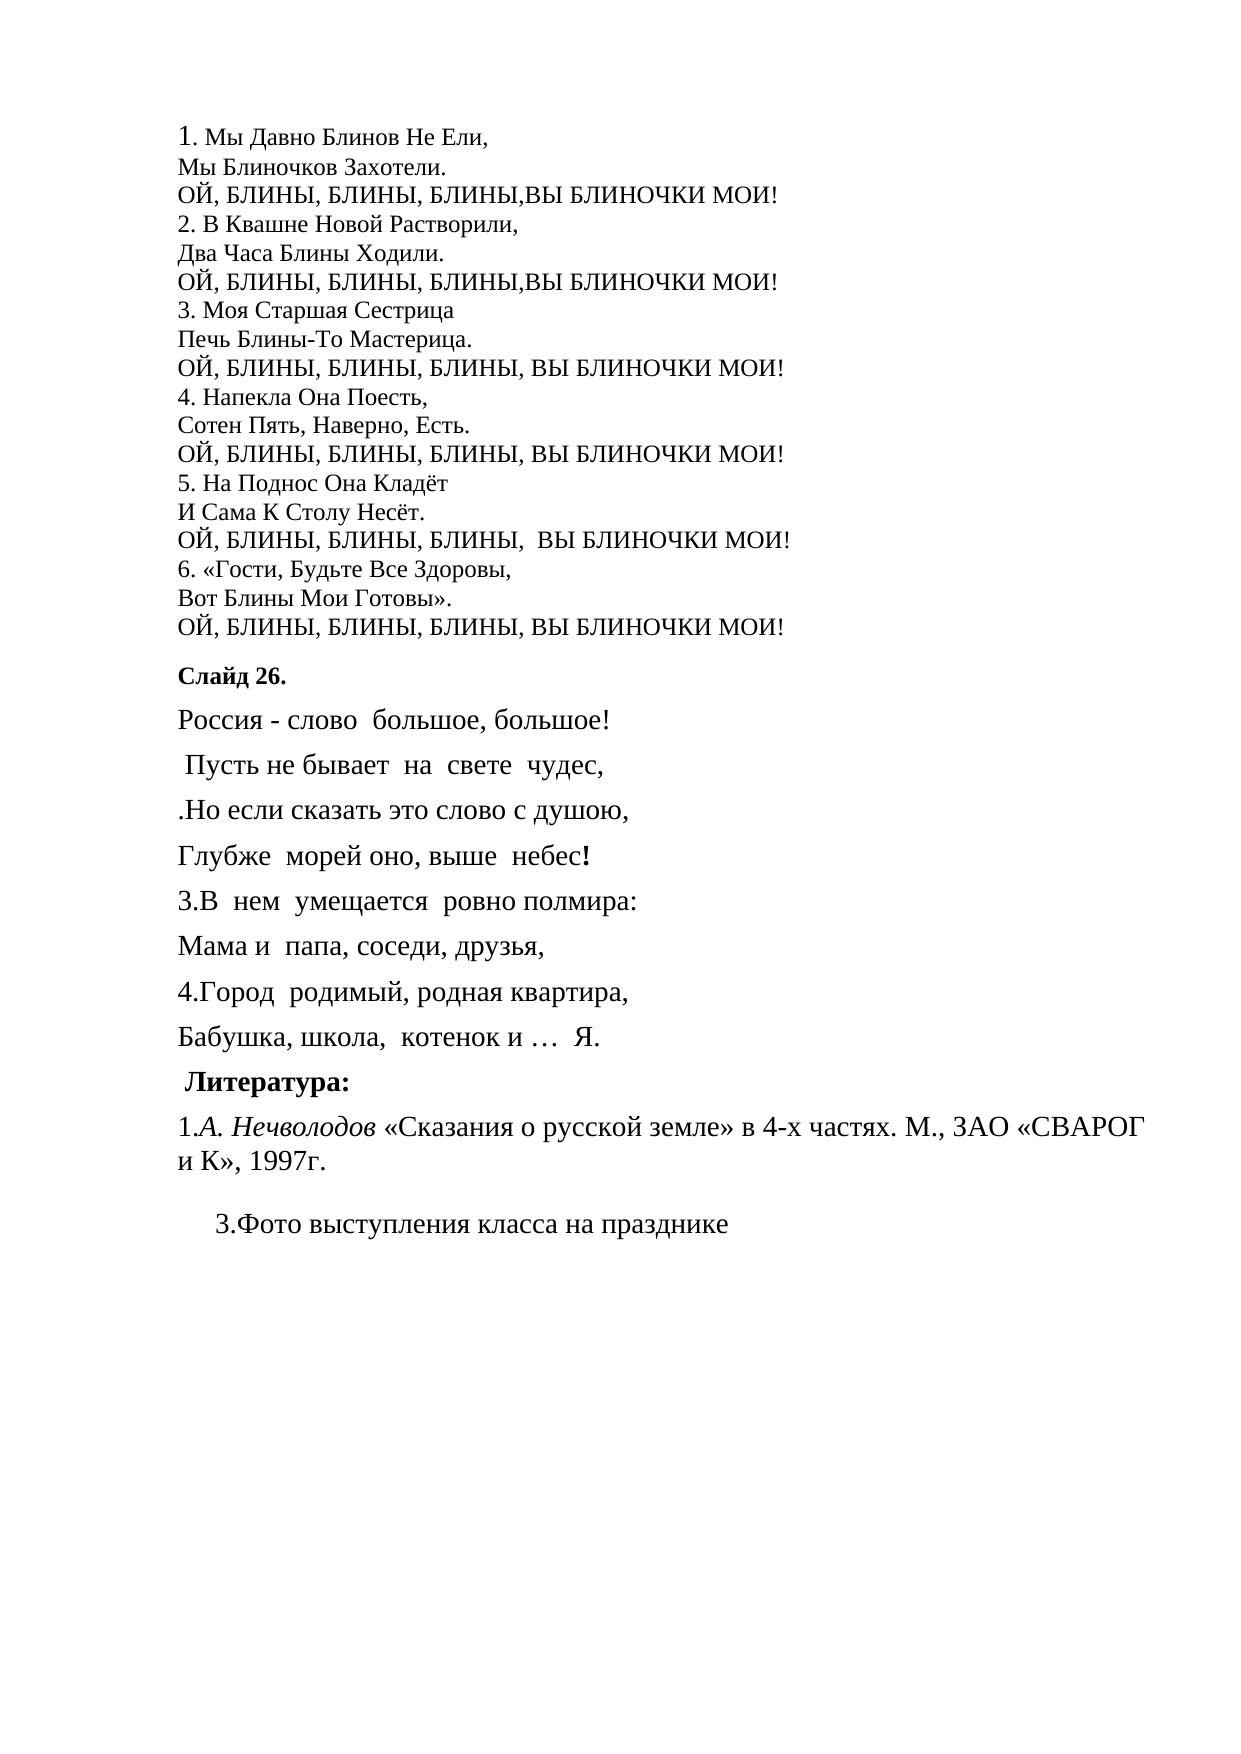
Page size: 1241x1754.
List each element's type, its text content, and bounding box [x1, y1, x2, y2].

text Мама и папа, соседи, друзья, [177, 928, 1152, 962]
text Слайд 26. [177, 661, 1152, 690]
text 3. Моя Старшая Сестрица Печь Блины-То Мастерица. ОЙ, БЛИНЫ, БЛИНЫ, БЛИНЫ, ВЫ БЛИНОЧКИ МОИ! [177, 295, 1152, 382]
text 6. «Гости, Будьте Все Здоровы, Вот Блины Мои Готовы». ОЙ, БЛИНЫ, БЛИНЫ, БЛИНЫ, ВЫ БЛИНОЧКИ МОИ! [177, 554, 1152, 640]
text 4. Напекла Она Поесть, Сотен Пять, Наверно, Есть. ОЙ, БЛИНЫ, БЛИНЫ, БЛИНЫ, ВЫ БЛИНОЧКИ МОИ! [177, 382, 1152, 468]
text Бабушка, школа, котенок и … Я. [177, 1019, 1152, 1052]
text Литература: [177, 1064, 1152, 1098]
text 1. Мы Давно Блинов Не Ели, Мы Блиночков Захотели. ОЙ, БЛИНЫ, БЛИНЫ, БЛИНЫ,ВЫ БЛИНОЧКИ МОИ! [177, 118, 1152, 209]
text .Но если сказать это слово с душою, [177, 792, 1152, 826]
text 2. В Квашне Новой Растворили, Два Часа Блины Ходили. ОЙ, БЛИНЫ, БЛИНЫ, БЛИНЫ,ВЫ БЛИНОЧКИ МОИ! [177, 209, 1152, 295]
text 5. На Поднос Она Кладёт И Сама К Столу Несёт. ОЙ, БЛИНЫ, БЛИНЫ, БЛИНЫ, ВЫ БЛИНОЧКИ МОИ! [177, 468, 1152, 554]
text Пусть не бывает на свете чудес, [177, 747, 1152, 781]
text 4.Город родимый, родная квартира, [177, 974, 1152, 1007]
text Глубже морей оно, выше небес! [177, 838, 1152, 871]
text 1.А. Нечволодов «Сказания о русской земле» в 4-х частях. М., ЗАО «СВАРОГ и К», 1997г. [177, 1109, 1152, 1177]
text 3.В нем умещается ровно полмира: [177, 883, 1152, 917]
text 3.Фото выступления класса на празднике [215, 1206, 1152, 1239]
text Россия - слово большое, большое! [177, 702, 1152, 735]
